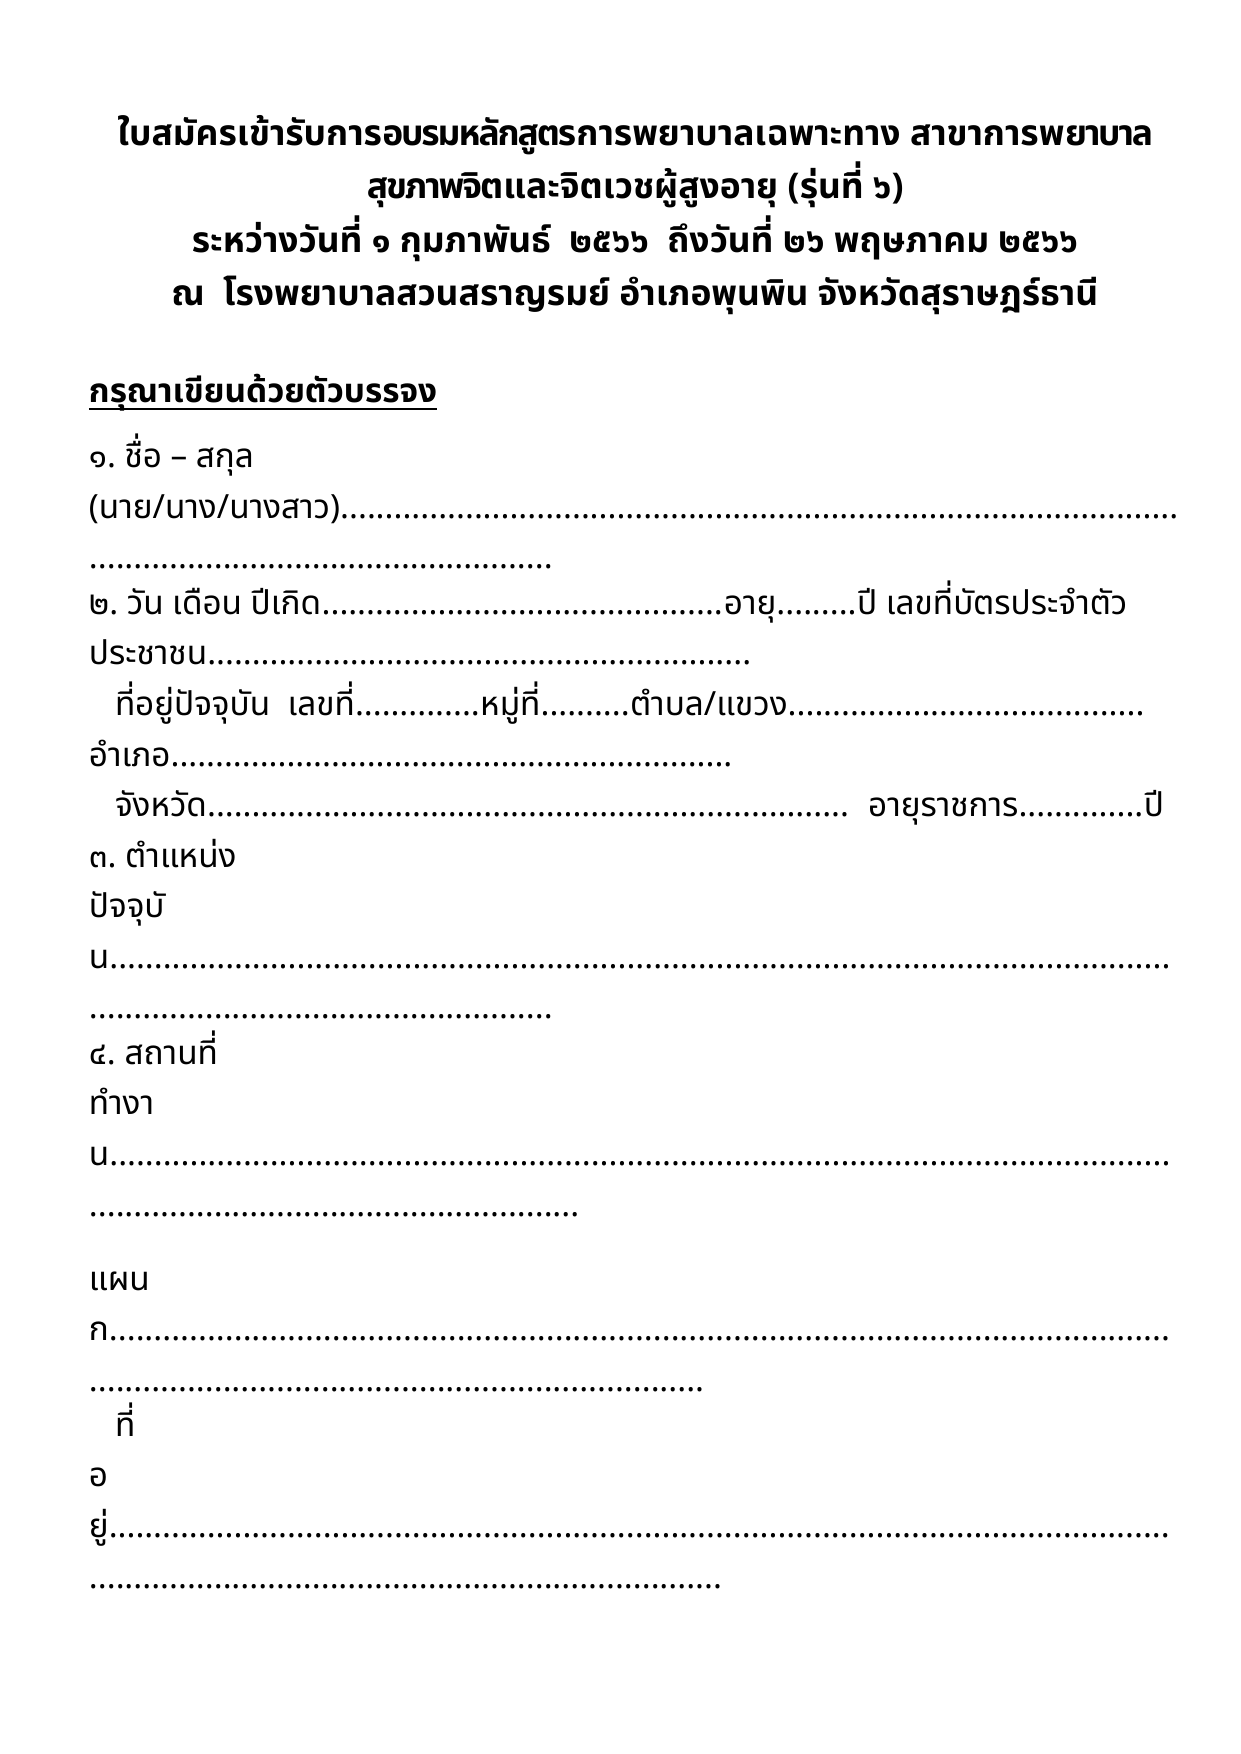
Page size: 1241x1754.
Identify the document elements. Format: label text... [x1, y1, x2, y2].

text ๓. ตำแหน่งปัจจุบัน........................................................................................................................................................................... [89, 832, 1181, 1029]
text ๒. วัน เดือน ปีเกิด.............................................อายุ.........ปี เลขที่บัตรประจำตัวประชาชน............................................................. [89, 578, 1181, 680]
text ณ โรงพยาบาลสวนสราญรมย์ อำเภอพุนพิน จังหวัดสุราษฎร์ธานี [89, 268, 1181, 322]
text แผนก............................................................................................................................................................................................ [89, 1226, 1181, 1401]
text ๑. ชื่อ – สกุล (นาย/นาง/นางสาว).................................................................................................................................................. [89, 432, 1181, 578]
text ที่อยู่.............................................................................................................................................................................................. [89, 1401, 1181, 1598]
text ที่อยู่ปัจจุบัน เลขที่..............หมู่ที่..........ตำบล/แขวง........................................ อำเภอ............................................................... [89, 680, 1181, 781]
text จังหวัด........................................................................ อายุราชการ..............ปี [89, 781, 1181, 832]
text ระหว่างวันที่ ๑ กุมภาพันธ์ ๒๕๖๖ ถึงวันที่ ๒๖ พฤษภาคม ๒๕๖๖ [89, 215, 1181, 268]
text ๔. สถานที่ทำงาน.............................................................................................................................................................................. [89, 1029, 1181, 1226]
text กรุณาเขียนด้วยตัวบรรจง [89, 367, 1181, 418]
text ใบสมัครเข้ารับการอบรมหลักสูตรการพยาบาลเฉพาะทาง สาขาการพยาบาลสุขภาพจิตและจิตเวชผู้สูงอายุ (รุ่นที่ ๖) [89, 107, 1181, 215]
